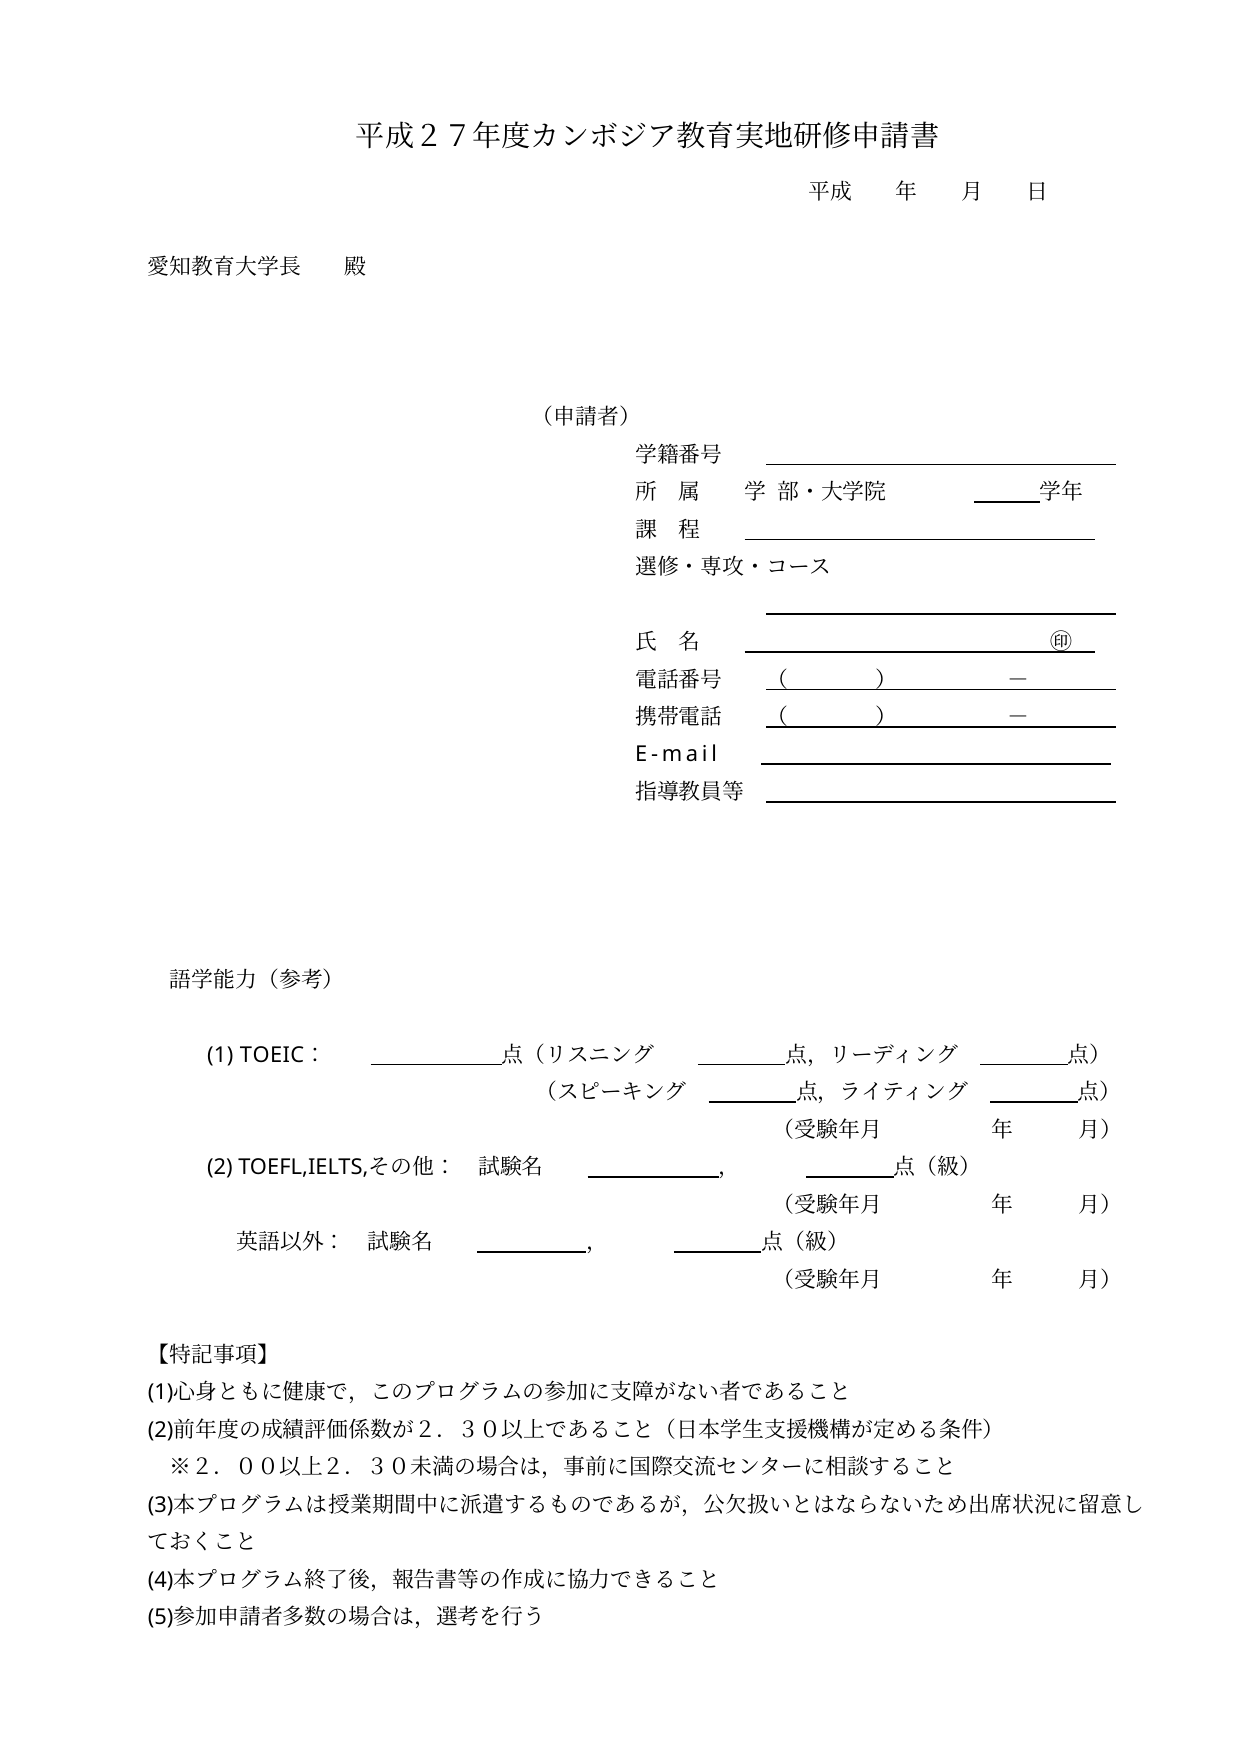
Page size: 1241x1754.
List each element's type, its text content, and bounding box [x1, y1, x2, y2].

text (2) TOEFL,IELTS,その他： 試験名 ， 点（級） [207, 1146, 1147, 1184]
text 氏名 ㊞ [635, 621, 1147, 659]
text 平成２７年度カンボジア教育実地研修申請書 [148, 96, 1147, 171]
text (2)前年度の成績評価係数が２．３０以上であること（日本学生支援機構が定める条件） [148, 1409, 1147, 1446]
text （受験年月 年 月） [207, 1259, 1122, 1296]
text (1)心身ともに健康で，このプログラムの参加に支障がない者であること [148, 1371, 1147, 1409]
text （受験年月 年 月） [207, 1109, 1122, 1146]
text 【特記事項】 [148, 1334, 1147, 1371]
text (3)本プログラムは授業期間中に派遣するものであるが，公欠扱いとはならないため出席状況に留意しておくこと [148, 1484, 1147, 1559]
text ※２．００以上２．３０未満の場合は，事前に国際交流センターに相談すること [148, 1446, 1147, 1484]
text E-mail [635, 734, 1147, 771]
text (5)参加申請者多数の場合は，選考を行う [148, 1596, 1147, 1634]
text 平成 年 月 日 [148, 171, 1048, 209]
text 英語以外： 試験名 ， 点（級） [236, 1221, 1147, 1259]
text 語学能力（参考） [148, 959, 1147, 996]
text 選修・専攻・コース [635, 546, 1147, 584]
text 学籍番号 [635, 434, 1147, 471]
text 愛知教育大学長 殿 [148, 246, 1147, 284]
text 電話番号 （ ） － [635, 659, 1147, 696]
text 指導教員等 [635, 771, 1147, 809]
text （スピーキング 点，ライティング 点） [207, 1071, 1147, 1109]
text 所属 学部・大学院 学年 [635, 471, 1147, 509]
text （申請者） [532, 396, 1147, 434]
text 課程 [635, 509, 1147, 546]
text （受験年月 年 月） [207, 1184, 1122, 1221]
text 携帯電話 （ ） － [635, 696, 1147, 734]
text (4)本プログラム終了後，報告書等の作成に協力できること [148, 1559, 1147, 1596]
text (1) TOEIC： 点（リスニング 点，リーディング 点） [207, 1034, 1147, 1071]
